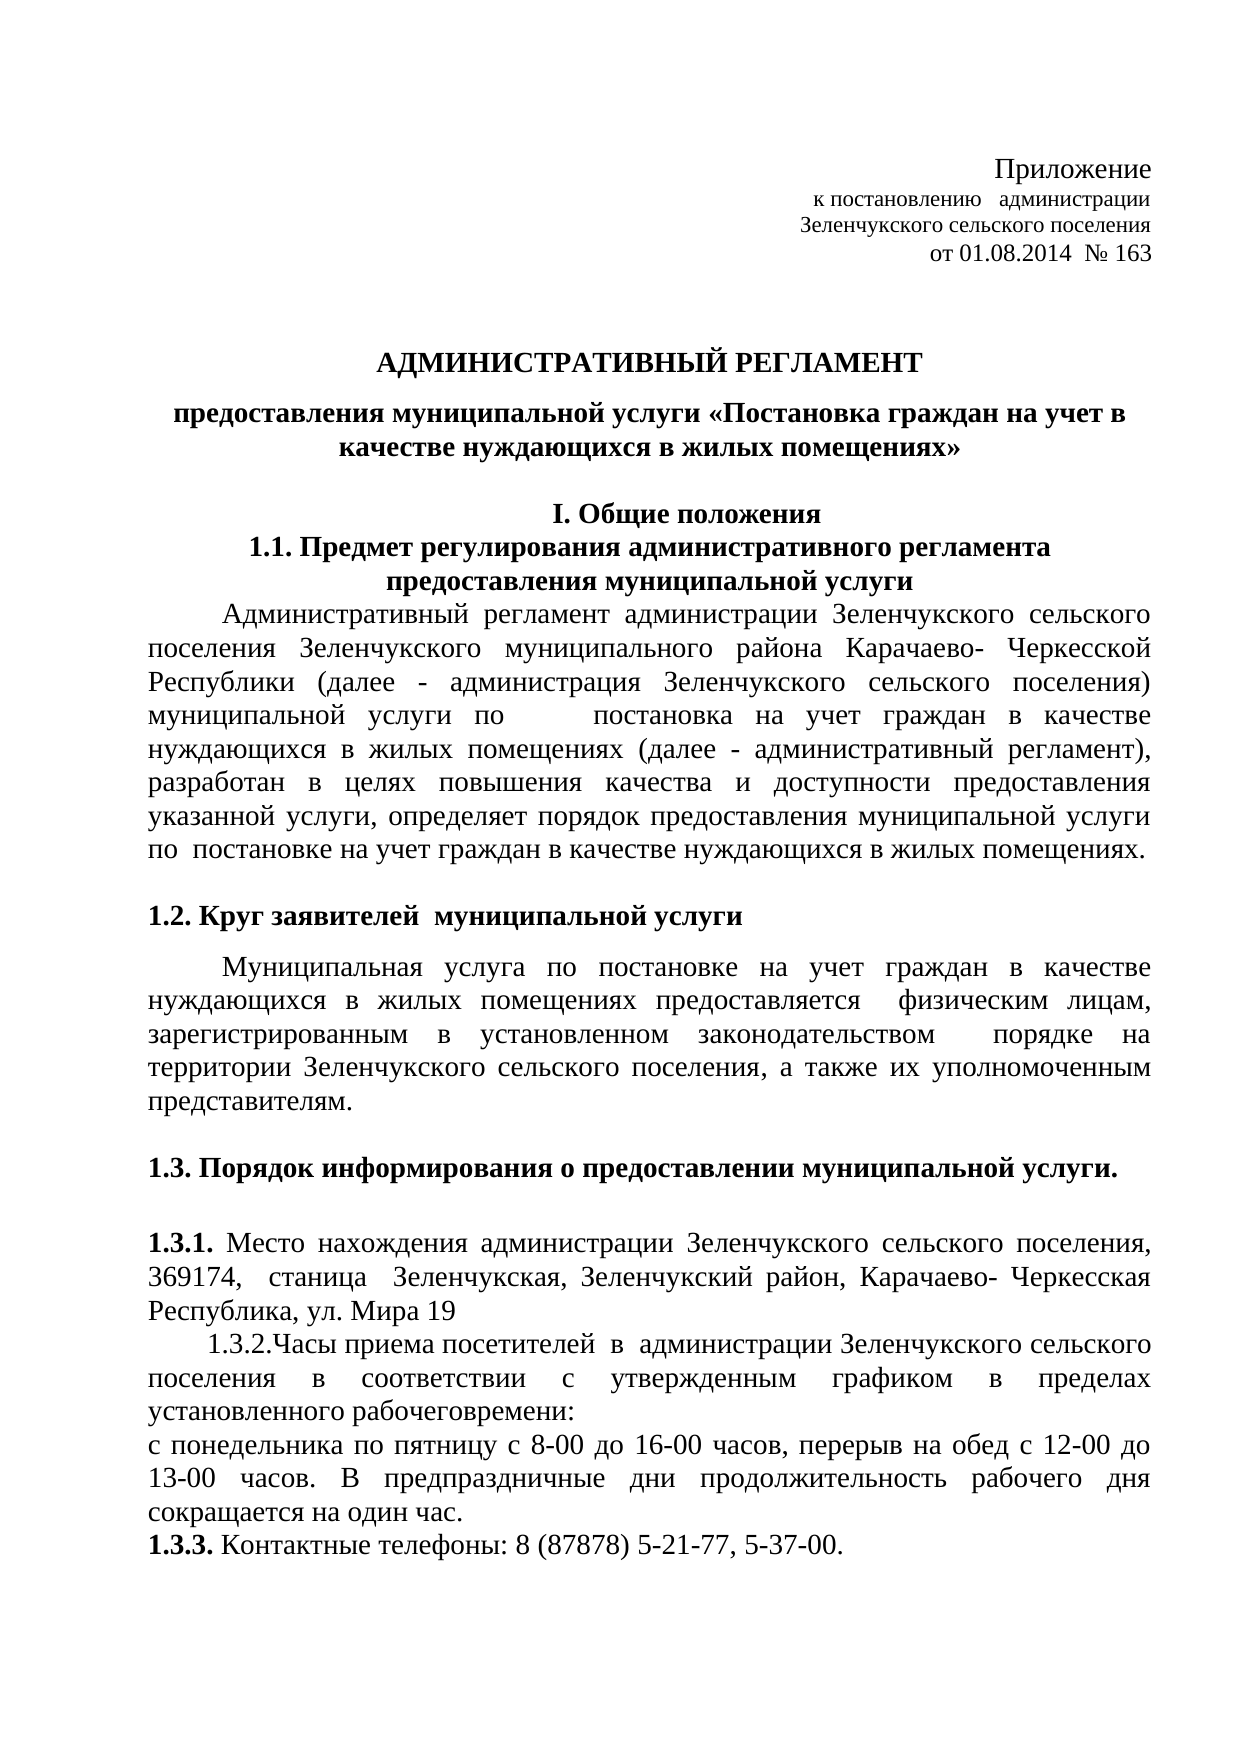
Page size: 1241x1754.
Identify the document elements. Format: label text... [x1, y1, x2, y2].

text 1.3.3. Контактные телефоны: 8 (87878) 5-21-77, 5-37-00. [148, 1527, 1152, 1561]
text 1.3.2.Часы приема посетителей в администрации Зеленчукского сельского поселения в соответствии с утвержденным графиком в пределах установленного рабочеговремени: [148, 1326, 1152, 1427]
text предоставления муниципальной услуги «Постановка граждан на учет в качестве нуждающихся в жилых помещениях» [148, 395, 1152, 462]
text Муниципальная услуга по постановке на учет граждан в качестве нуждающихся в жилых помещениях предоставляется физическим лицам, зарегистрированным в установленном законодательством порядке на территории Зеленчукского сельского поселения, а также их уполномоченным представителям. [148, 949, 1152, 1116]
text 1.1. Предмет регулирования административного регламента предоставления муниципальной услуги [148, 529, 1152, 597]
text Зеленчукского сельского поселения [148, 212, 1152, 238]
text 1.3. Порядок информирования о предоставлении муниципальной услуги. [148, 1150, 1152, 1183]
text АДМИНИСТРАТИВНЫЙ РЕГЛАМЕНТ [148, 345, 1152, 378]
text от 01.08.2014 № 163 [148, 238, 1152, 267]
text 1.2. Круг заявителей муниципальной услуги [148, 898, 1152, 932]
text Приложение [148, 152, 1152, 185]
text Административный регламент администрации Зеленчукского сельского поселения Зеленчукского муниципального района Карачаево- Черкесской Республики (далее - администрация Зеленчукского сельского поселения) муниципальной услуги по постановка на учет граждан в качестве нуждающихся в жилых помещениях (далее - административный регламент), разработан в целях повышения качества и доступности предоставления указанной услуги, определяет порядок предоставления муниципальной услуги по постановке на учет граждан в качестве нуждающихся в жилых помещениях. [148, 597, 1152, 865]
text к постановлению администрации [148, 185, 1152, 212]
text Общие положения [148, 496, 1152, 529]
text 1.3.1. Место нахождения администрации Зеленчукского сельского поселения, 369174, станица Зеленчукская, Зеленчукский район, Карачаево- Черкесская Республика, ул. Мира 19 [148, 1226, 1152, 1326]
text с понедельника по пятницу с 8-00 до 16-00 часов, перерыв на обед с 12-00 до 13-00 часов. В предпраздничные дни продолжительность рабочего дня сокращается на один час. [148, 1427, 1152, 1527]
